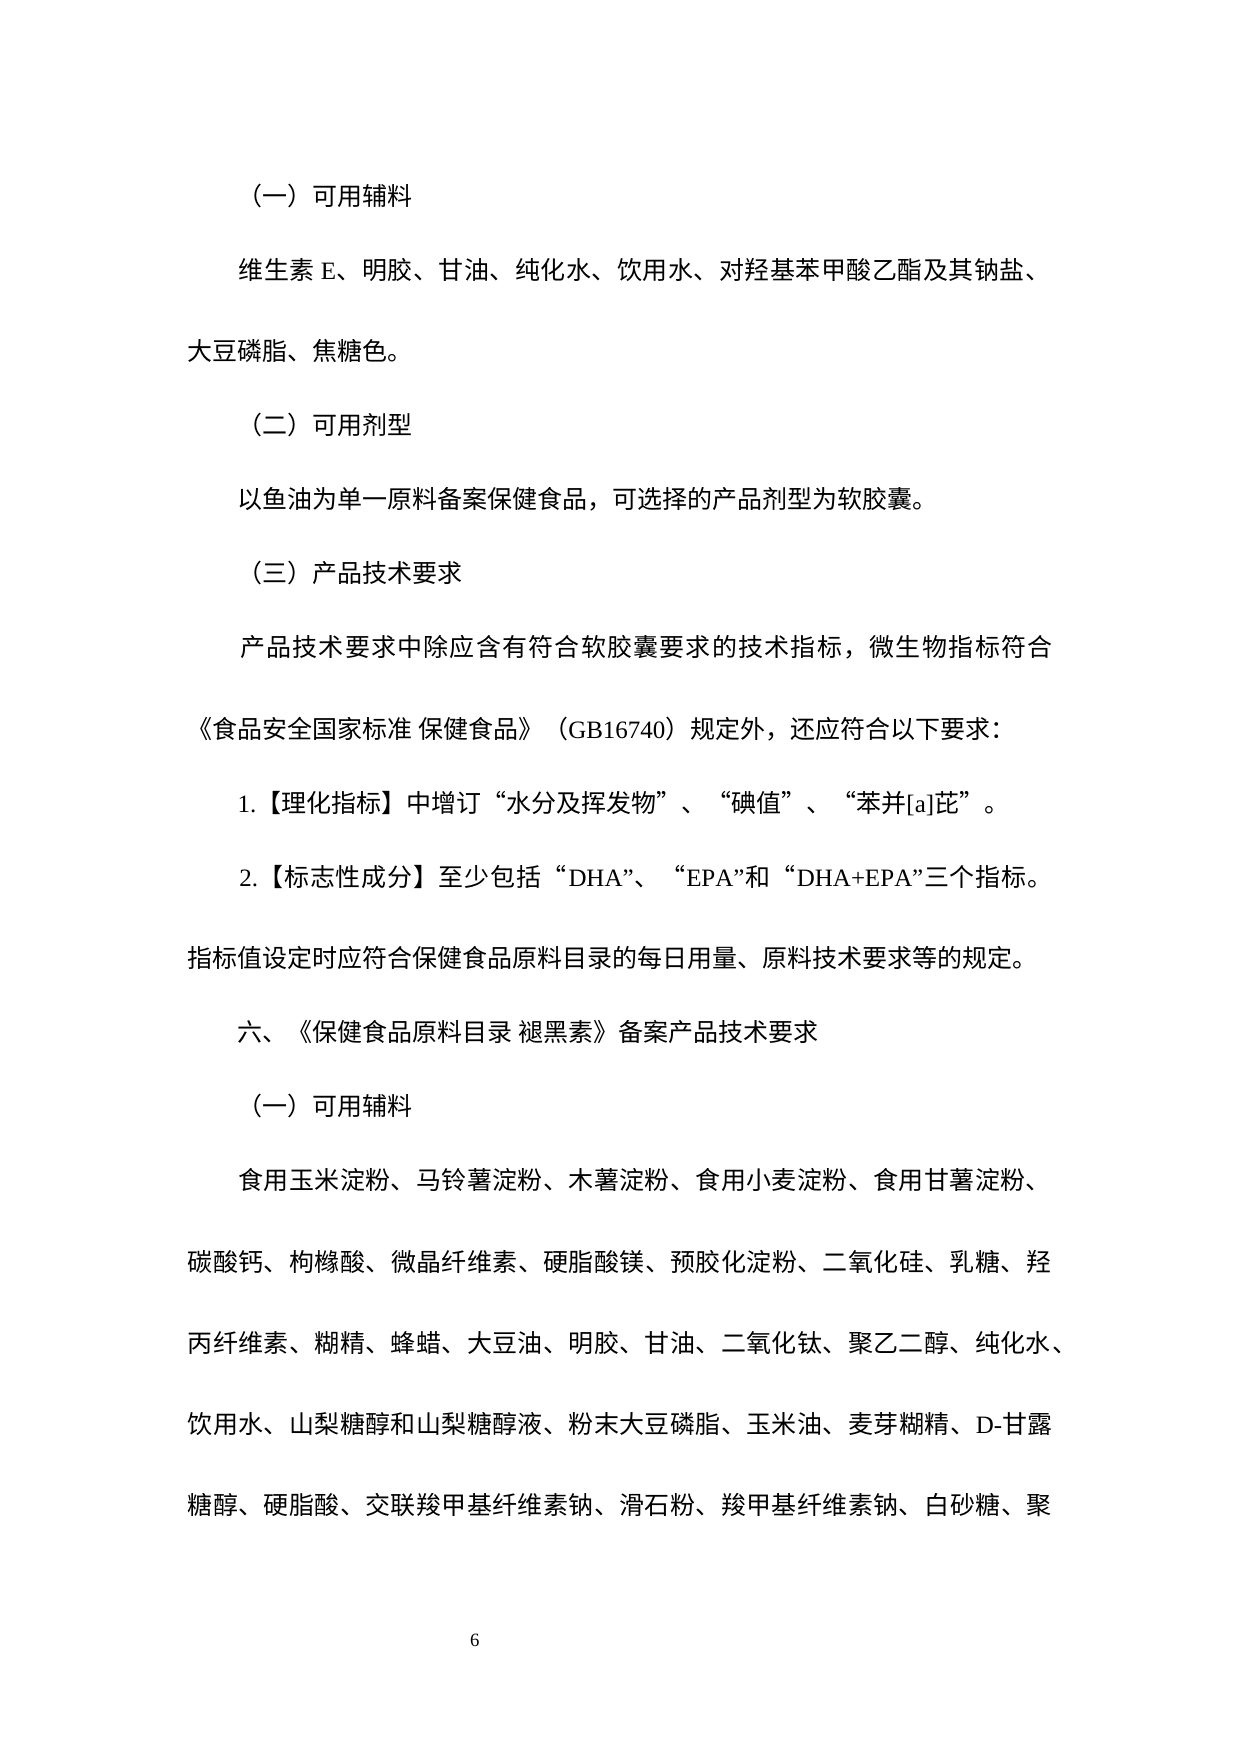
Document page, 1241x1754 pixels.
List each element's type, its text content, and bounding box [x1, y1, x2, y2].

text （一）可用辅料 [187, 162, 1053, 227]
text （一）可用辅料 [187, 1072, 1053, 1137]
text （三）产品技术要求 [187, 539, 1053, 604]
text 2.【标志性成分】至少包括“DHA”、“EPA”和“DHA+EPA”三个指标。指标值设定时应符合保健食品原料目录的每日用量、原料技术要求等的规定。 [187, 843, 1053, 989]
text 1.【理化指标】中增订“水分及挥发物”、“碘值”、“苯并[a]芘”。 [187, 769, 1053, 834]
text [187, 1146, 1053, 1536]
text 六、《保健食品原料目录 褪黑素》备案产品技术要求 [187, 998, 1053, 1063]
text 产品技术要求中除应含有符合软胶囊要求的技术指标，微生物指标符合《食品安全国家标准 保健食品》（GB16740）规定外，还应符合以下要求： [187, 613, 1053, 760]
text 维生素E、明胶、甘油、纯化水、饮用水、对羟基苯甲酸乙酯及其钠盐、大豆磷脂、焦糖色。 [187, 236, 1053, 382]
text 以鱼油为单一原料备案保健食品，可选择的产品剂型为软胶囊。 [187, 465, 1053, 530]
text （二）可用剂型 [187, 391, 1053, 456]
